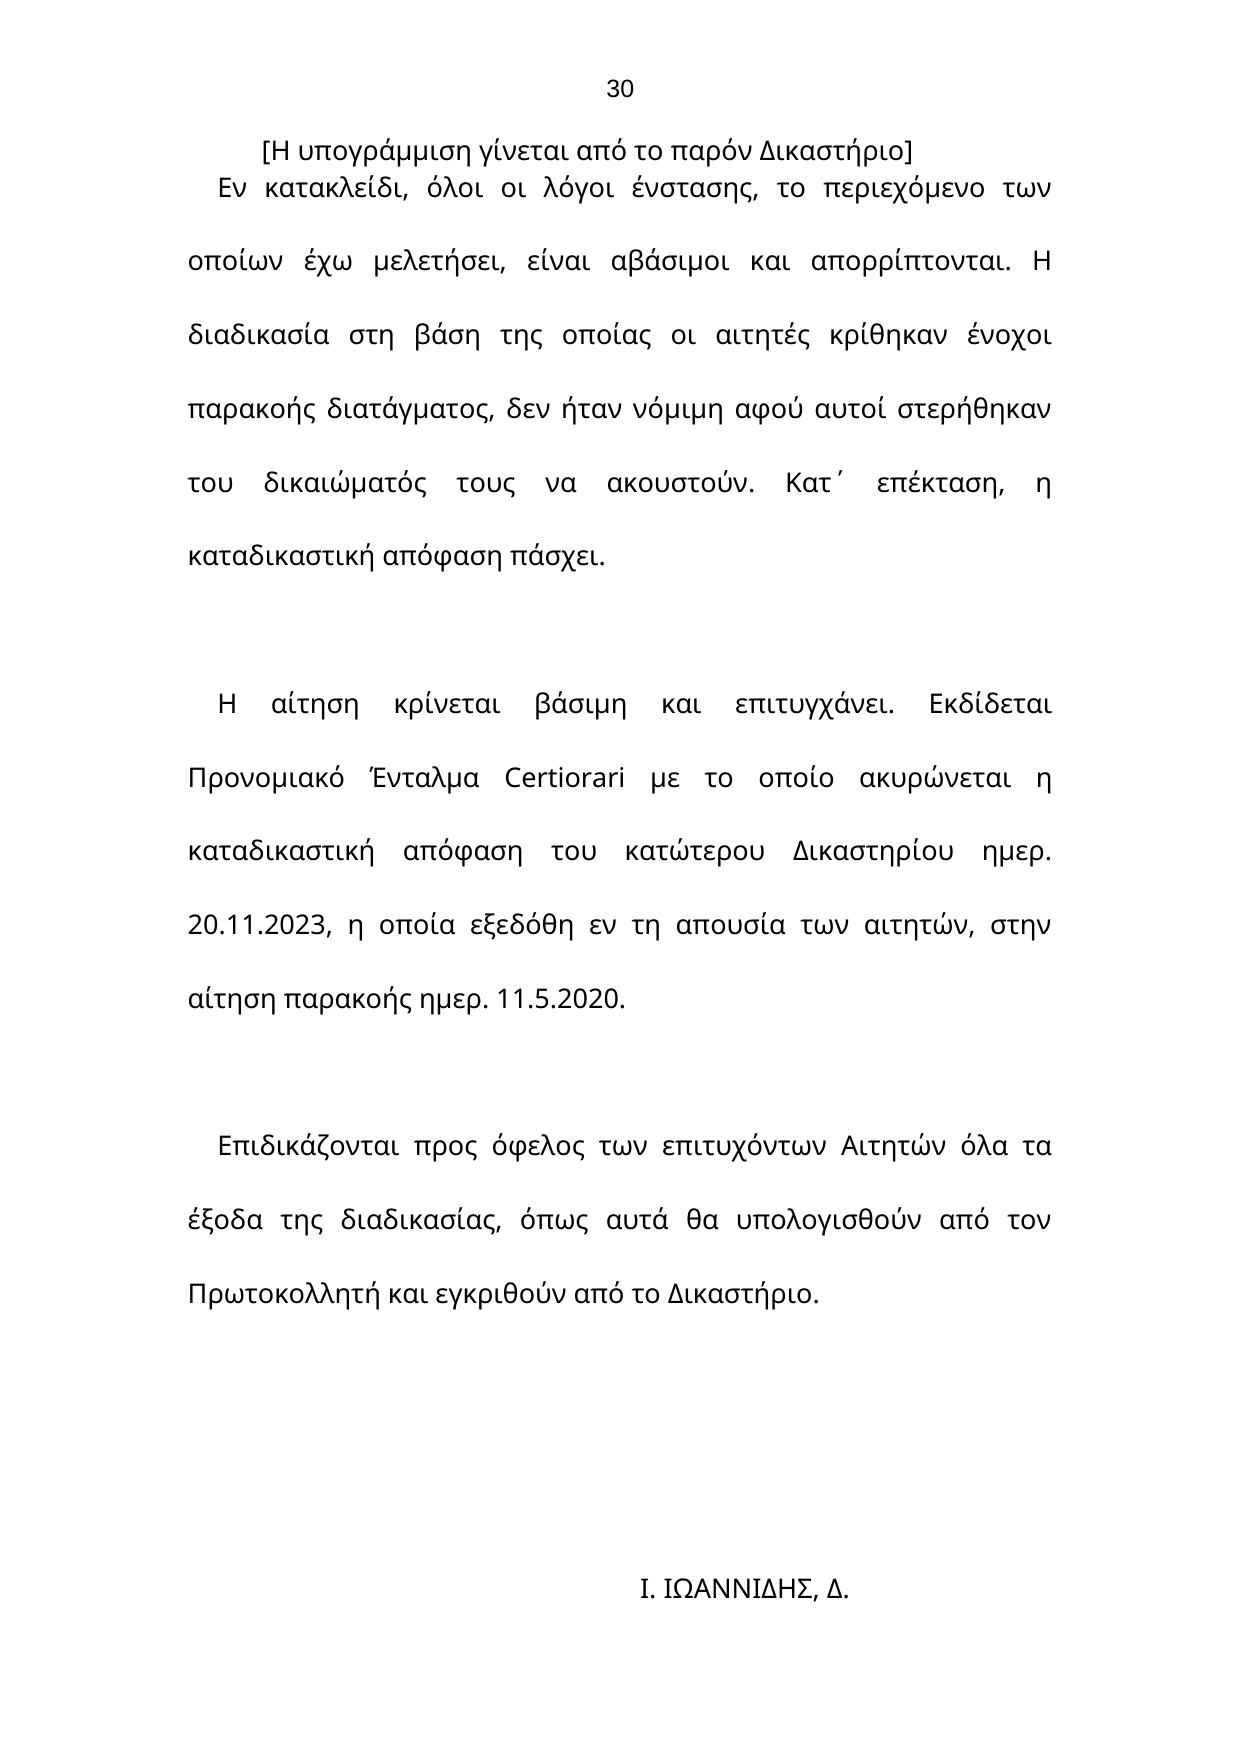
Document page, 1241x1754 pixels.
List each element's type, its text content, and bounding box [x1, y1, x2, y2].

text Επιδικάζονται προς όφελος των επιτυχόντων Αιτητών όλα τα έξοδα της διαδικασίας, όπως αυτά θα υπολογισθούν από τον Πρωτοκολλητή και εγκριθούν από το Δικαστήριο. [187, 1127, 1053, 1311]
text Εν κατακλείδι, όλοι οι λόγοι ένστασης, το περιεχόμενο των οποίων έχω μελετήσει, είναι αβάσιμοι και απορρίπτονται. Η διαδικασία στη βάση της οποίας οι αιτητές κρίθηκαν ένοχοι παρακοής διατάγματος, δεν ήταν νόμιμη αφού αυτοί στερήθηκαν του δικαιώματός τους να ακουστούν. Κατ΄ επέκταση, η καταδικαστική απόφαση πάσχει. [187, 168, 1053, 574]
text [Η υπογράμμιση γίνεται από το παρόν Δικαστήριο] [261, 131, 1053, 168]
text Ι. ΙΩΑΝΝΙΔΗΣ, Δ. [187, 1569, 1053, 1606]
text Η αίτηση κρίνεται βάσιμη και επιτυγχάνει. Εκδίδεται Προνομιακό Ένταλμα Certiorari με το οποίο ακυρώνεται η καταδικαστική απόφαση του κατώτερου Δικαστηρίου ημερ. 20.11.2023, η οποία εξεδόθη εν τη απουσία των αιτητών, στην αίτηση παρακοής ημερ. 11.5.2020. [187, 684, 1053, 1016]
